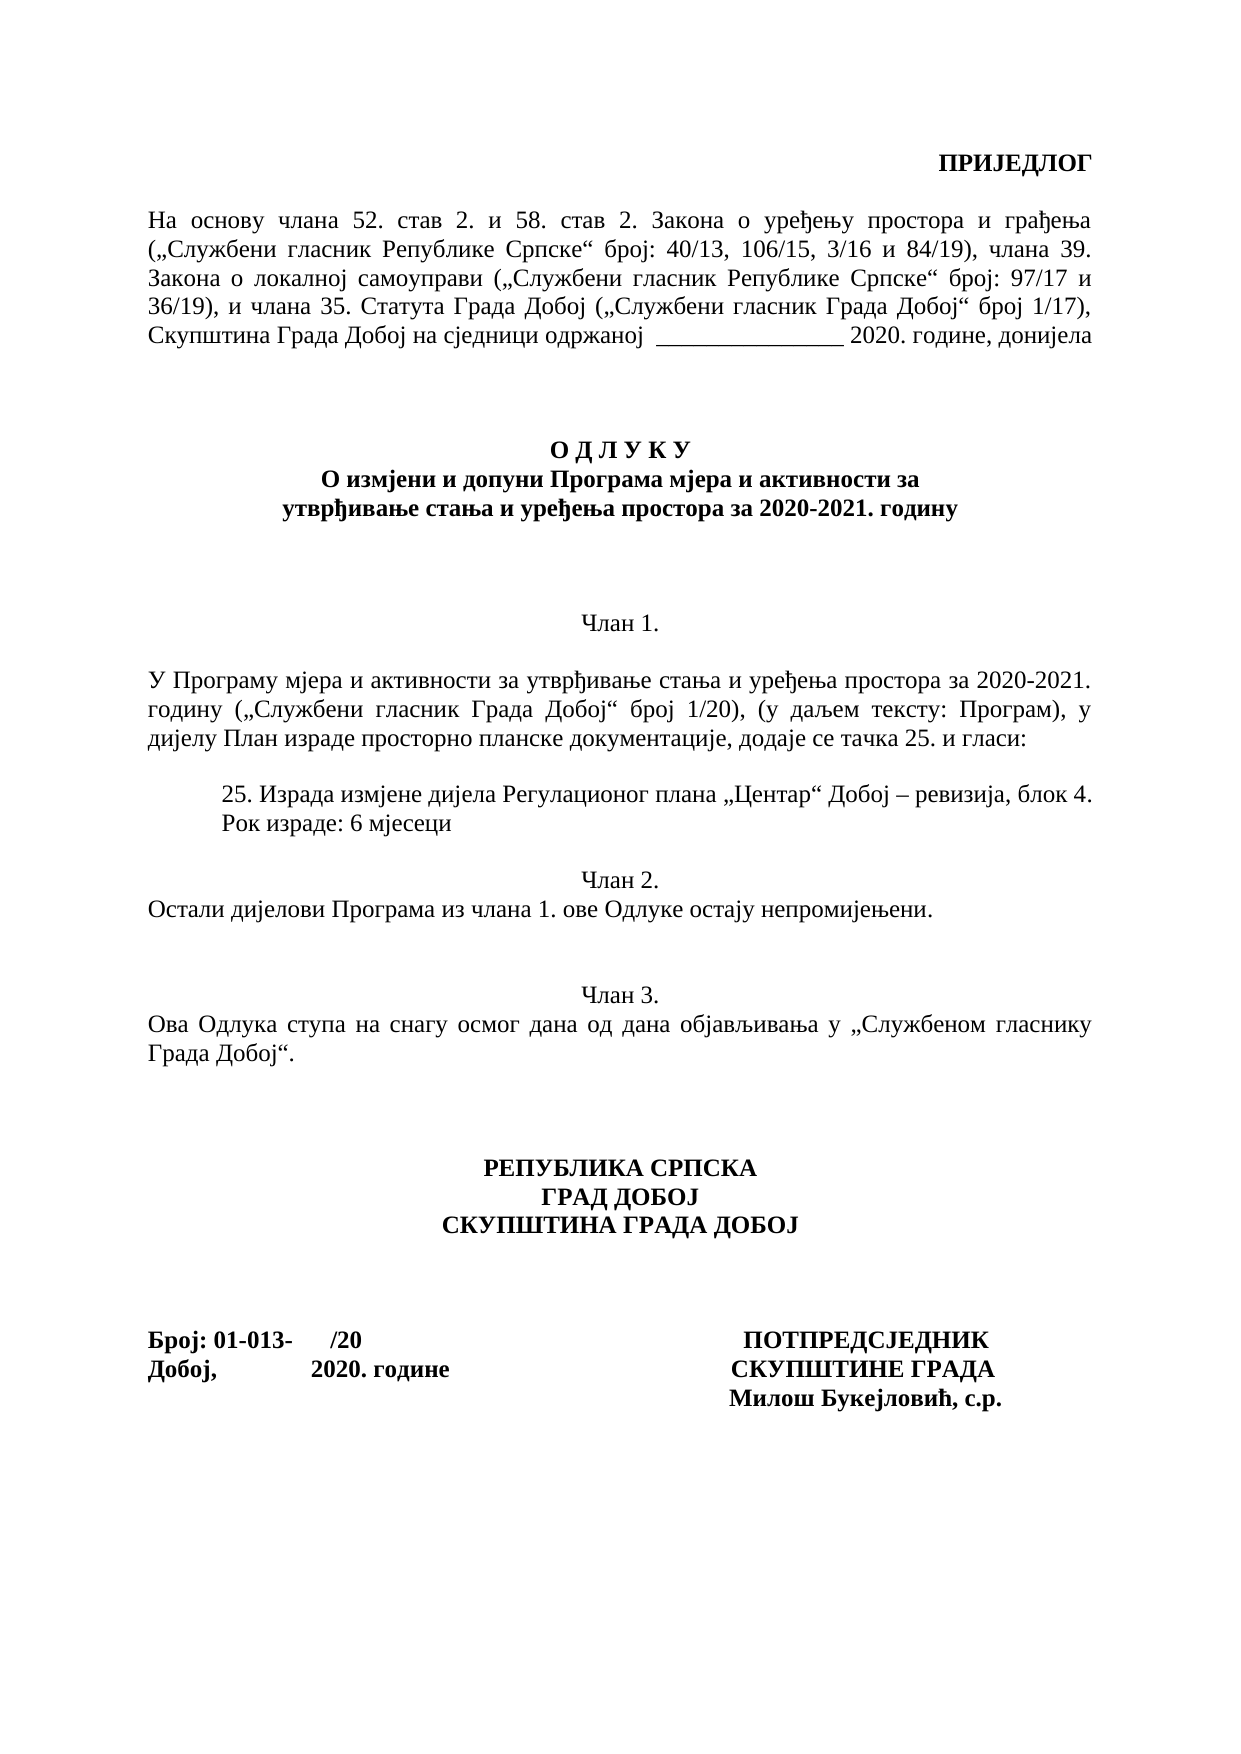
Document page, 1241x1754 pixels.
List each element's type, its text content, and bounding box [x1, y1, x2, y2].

text Милош Букејловић, с.р. [148, 1383, 1093, 1412]
text СКУПШТИНА ГРАДА ДОБОЈ [148, 1211, 1093, 1239]
text ПРИЈЕДЛОГ [148, 148, 1093, 176]
text О измјени и допуни Програма мјера и активности за [148, 464, 1093, 493]
text Члан 3. [148, 981, 1093, 1009]
text Рок израде: 6 мјесеци [148, 808, 1093, 837]
text Члан 1. [148, 608, 1093, 636]
text Број: 01-013- /20 ПОТПРЕДСЈЕДНИК [148, 1326, 1093, 1354]
text утврђивање стања и уређења простора за 2020-2021. годину [148, 493, 1093, 521]
text 25. Израда измјене дијела Регулационог плана „Центар“ Добој – ревизија, блок 4. [148, 779, 1093, 808]
text Ова Одлука ступа на снагу осмог дана од дана објављивања у „Службеном гласнику Града Добој“. [148, 1009, 1093, 1067]
text Остали дијелови Програма из члана 1. ове Одлуке остају непромијењени. [148, 894, 1093, 923]
text На основу члана 52. став 2. и 58. став 2. Закона о уређењу простора и грађења („Службени гласник Републике Српске“ број: 40/13, 106/15, 3/16 и 84/19), члана 39. Закона о локалној самоуправи („Службени гласник Републике Српске“ број: 97/17 и 36/19), и члана 35. Статута Града Добој („Службени гласник Града Добој“ број 1/17), Скупштина Града Добој на сједници одржаној _______________ 2020. године, донијела [148, 205, 1093, 349]
text О Д Л У К У [148, 435, 1093, 464]
text У Програму мјера и активности за утврђивање стања и уређења простора за 2020-2021. годину („Службени гласник Града Добој“ број 1/20), (у даљем тексту: Програм), у дијелу План израде просторно планске документације, додаје се тачка 25. и гласи: [148, 665, 1093, 751]
text Добој, 2020. године СКУПШТИНЕ ГРАДА [148, 1354, 1093, 1383]
text Члан 2. [148, 866, 1093, 894]
text ГРАД ДОБОЈ [148, 1182, 1093, 1211]
text РЕПУБЛИКА СРПСКА [148, 1153, 1093, 1182]
